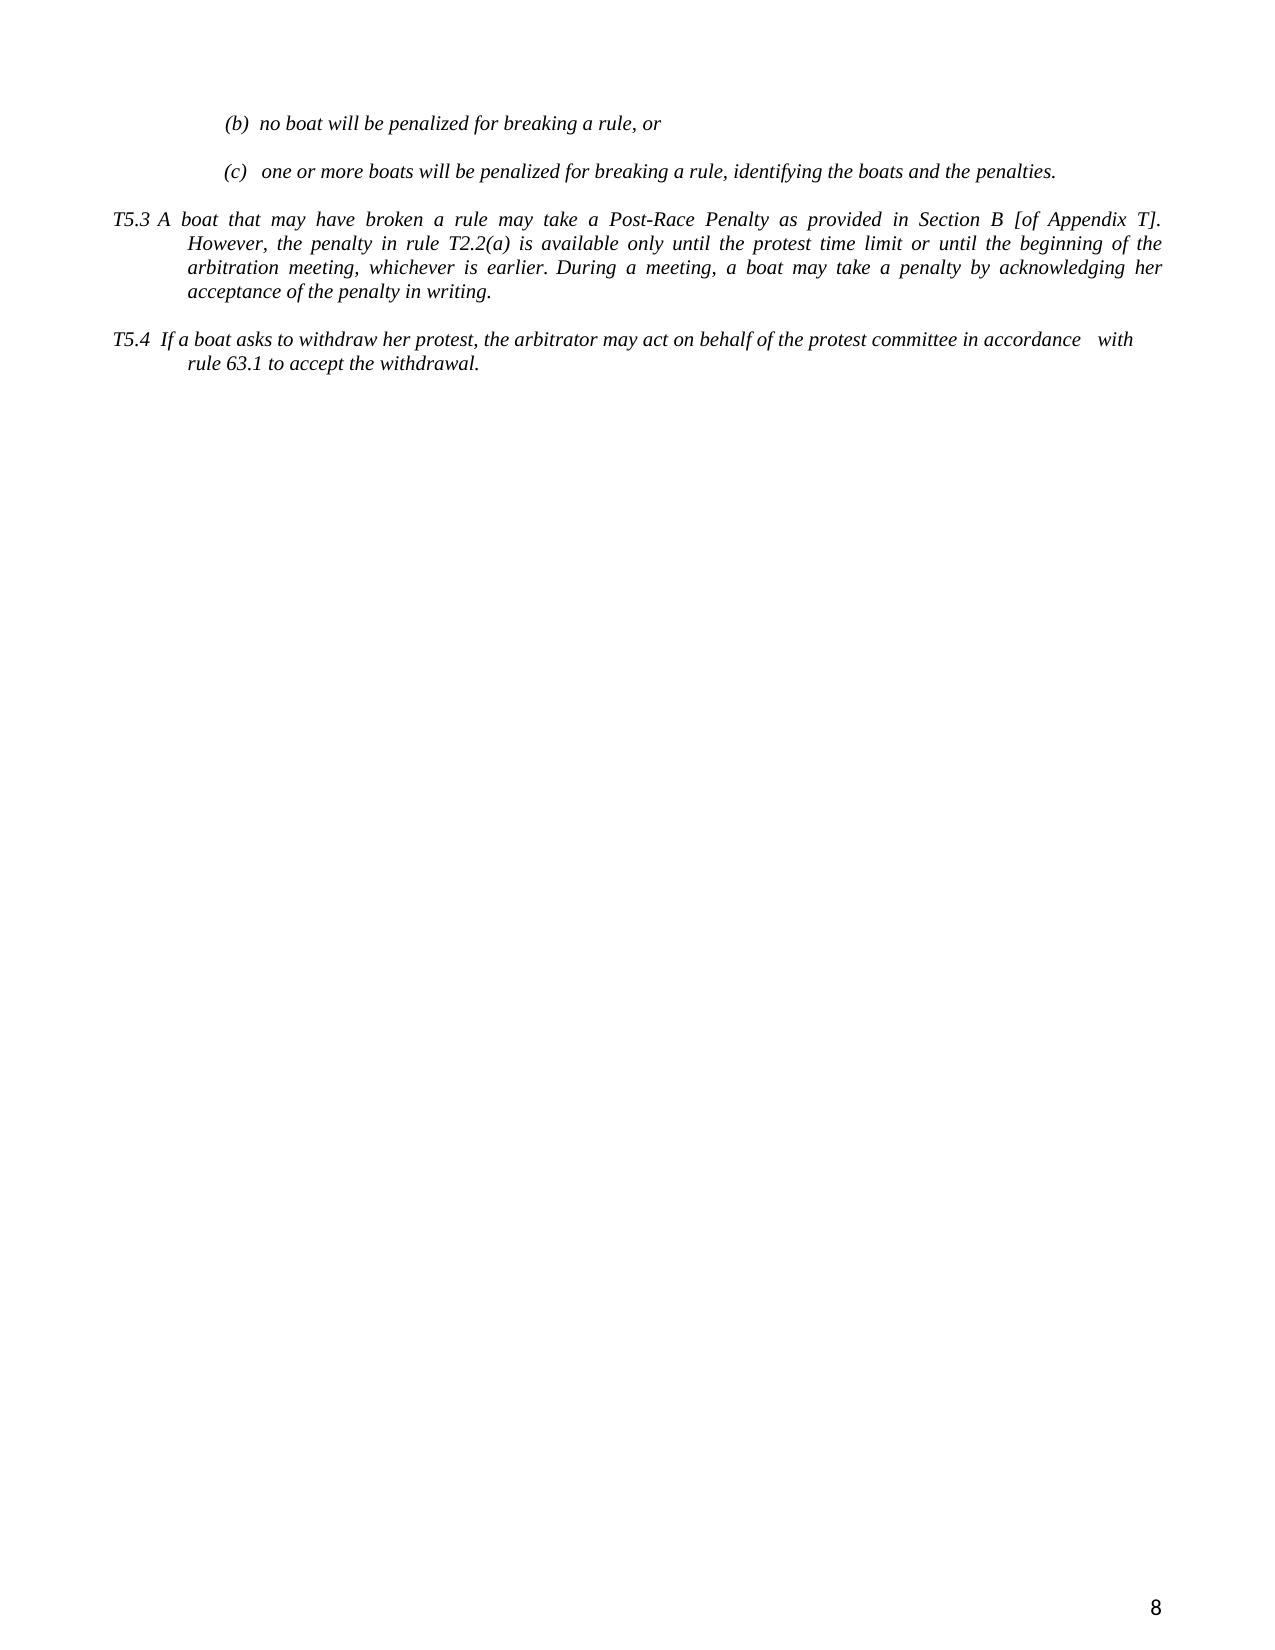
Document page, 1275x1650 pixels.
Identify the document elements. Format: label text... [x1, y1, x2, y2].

text T5.4 If a boat asks to withdraw her protest, the arbitrator may act on behalf of the protest committee in accordance with rule 63.1 to accept the withdrawal. [112, 327, 1162, 375]
list no boat will be penalized for breaking a rule, or [225, 111, 1108, 134]
text T5.3 A boat that may have broken a rule may take a Post-Race Penalty as provided in Section B [of Appendix T]. However, the penalty in rule T2.2(a) is available only until the protest time limit or until the beginning of the arbitration meeting, whichever is earlier. During a meeting, a boat may take a penalty by acknowledging her acceptance of the penalty in writing. [112, 207, 1162, 303]
list one or more boats will be penalized for breaking a rule, identifying the boats and the penalties. [224, 159, 1108, 183]
